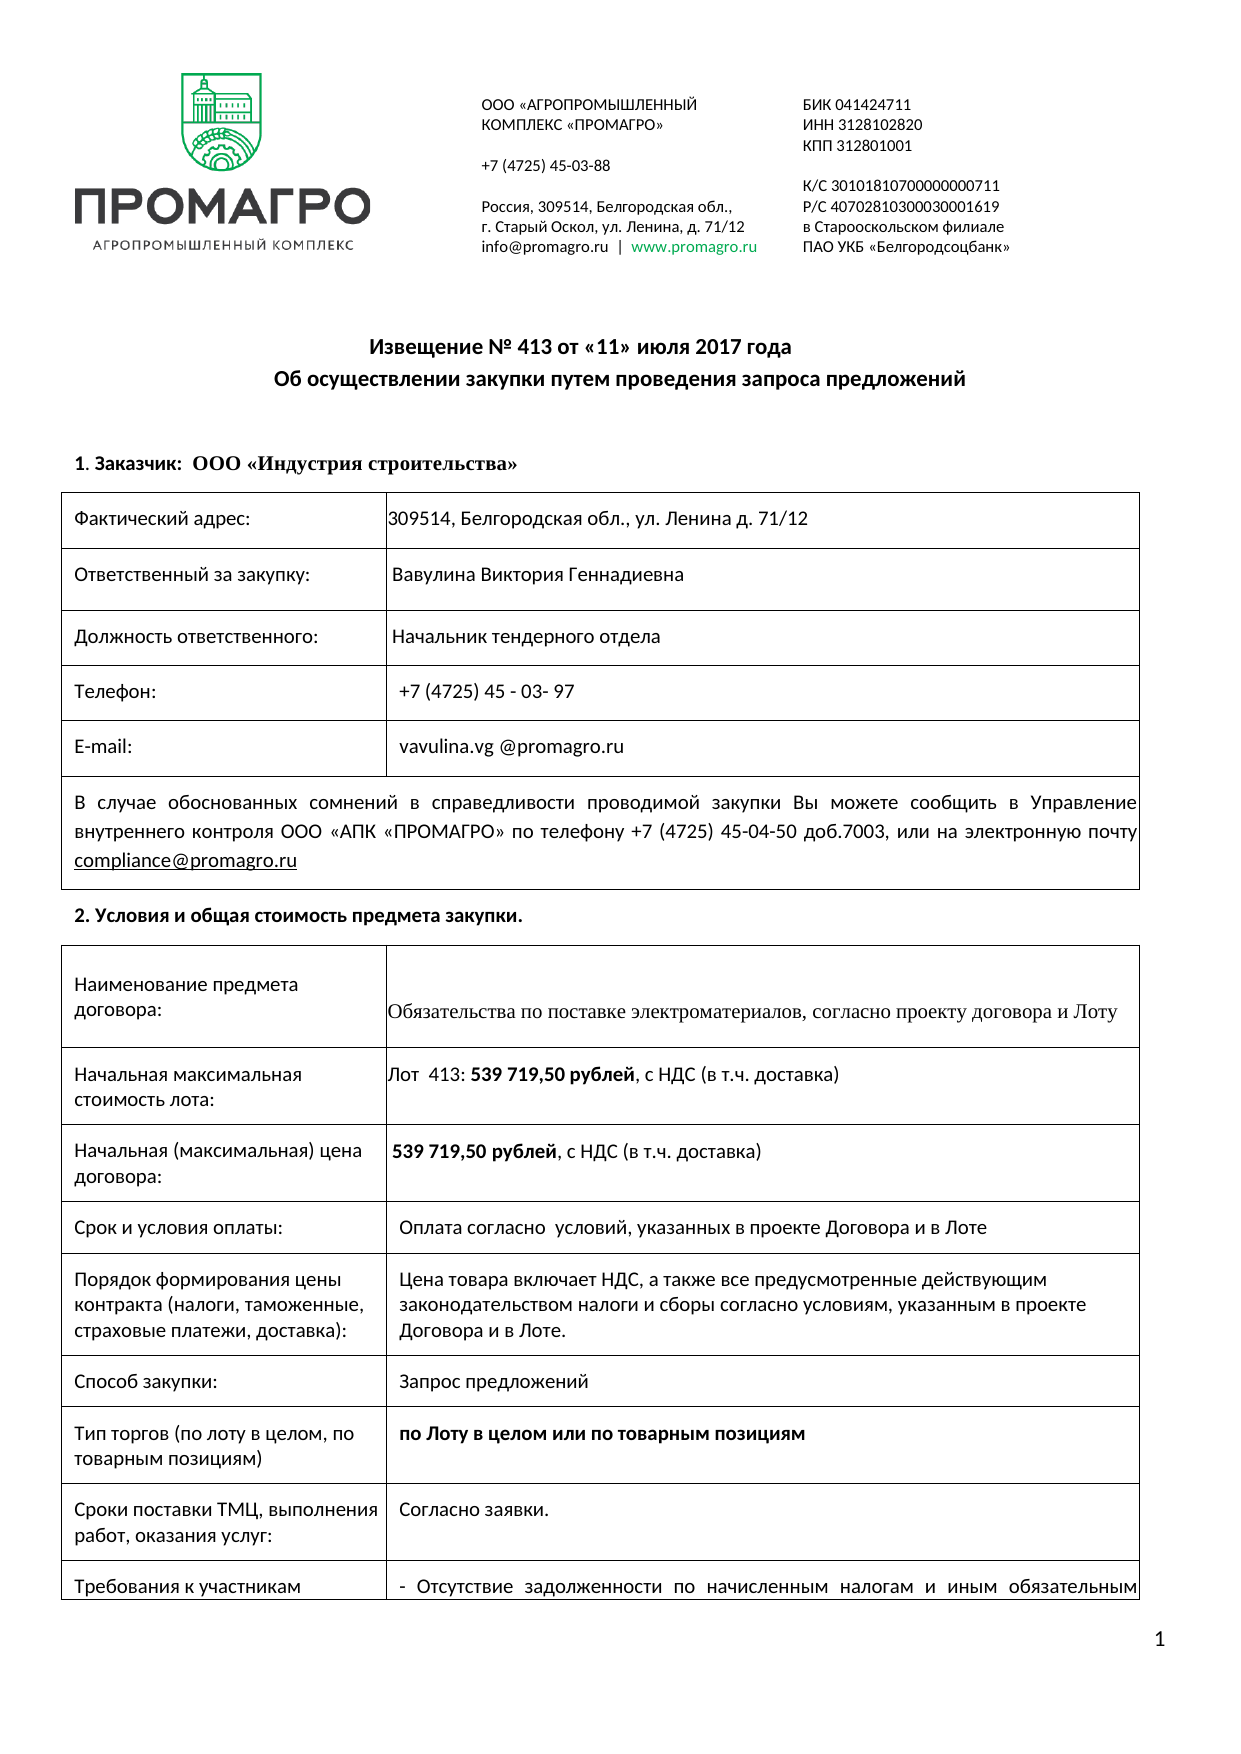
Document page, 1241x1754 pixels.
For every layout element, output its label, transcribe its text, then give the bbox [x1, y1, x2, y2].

table_cell Вавулина Виктория Геннадиевна [387, 549, 1139, 609]
table_cell vavulina.vg @promagro.ru [387, 721, 1139, 776]
table_cell В случае обоснованных сомнений в справедливости проводимой закупки Вы можете сообщить в Управление внутреннего контроля ООО «АПК «ПРОМАГРО» по телефону +7 (4725) 45-04-50 доб.7003, или на электронную почту compliance@promagro.ru [62, 777, 1139, 889]
text Об осуществлении закупки путем проведения запроса предложений [75, 364, 1165, 392]
table_cell Ответственный за закупку: [62, 549, 386, 609]
table_cell Запрос предложений [387, 1356, 1139, 1406]
table_cell E-mail: [62, 721, 386, 776]
table_cell +7 (4725) 45 - 03- 97 [387, 666, 1139, 720]
table_cell Фактический адрес: [62, 493, 386, 547]
table_cell Должность ответственного: [62, 611, 386, 665]
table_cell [387, 1561, 1139, 1599]
table_cell Обязательства по поставке электроматериалов, согласно проекту договора и Лоту [387, 946, 1139, 1047]
text Извещение № 413 от «11» июля 2017 года [296, 332, 1165, 360]
table_cell по Лоту в целом или по товарным позициям [387, 1407, 1139, 1483]
table_cell Оплата согласно условий, указанных в проекте Договора и в Лоте [387, 1202, 1139, 1252]
table_cell Срок и условия оплаты: [62, 1202, 386, 1252]
table_cell 539 719,50 рублей, с НДС (в т.ч. доставка) [387, 1125, 1139, 1201]
table_cell 2. Условия и общая стоимость предмета закупки. [61, 890, 1139, 944]
table_cell Цена товара включает НДС, а также все предусмотренные действующим законодательством налоги и сборы согласно условиям, указанным в проекте Договора и в Лоте. [387, 1254, 1139, 1355]
table_cell 309514, Белгородская обл., ул. Ленина д. 71/12 [387, 493, 1139, 547]
table_cell Телефон: [62, 666, 386, 720]
picture [75, 73, 371, 251]
table_cell Сроки поставки ТМЦ, выполнения работ, оказания услуг: [62, 1484, 386, 1560]
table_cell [62, 1561, 386, 1599]
table_cell Начальная максимальная стоимость лота: [62, 1048, 386, 1124]
table_cell Порядок формирования цены контракта (налоги, таможенные, страховые платежи, доставка): [62, 1254, 386, 1355]
table_header 1. Заказчик: ООО «Индустрия строительства» [61, 396, 1139, 492]
table_cell Способ закупки: [62, 1356, 386, 1406]
table_cell Согласно заявки. [387, 1484, 1139, 1560]
table_cell Наименование предмета договора: [62, 946, 386, 1047]
table_cell Тип торгов (по лоту в целом, по товарным позициям) [62, 1407, 386, 1483]
table_cell Начальная (максимальная) цена договора: [62, 1125, 386, 1201]
table_cell Начальник тендерного отдела [387, 611, 1139, 665]
table_cell Лот 413: 539 719,50 рублей, с НДС (в т.ч. доставка) [387, 1048, 1139, 1124]
